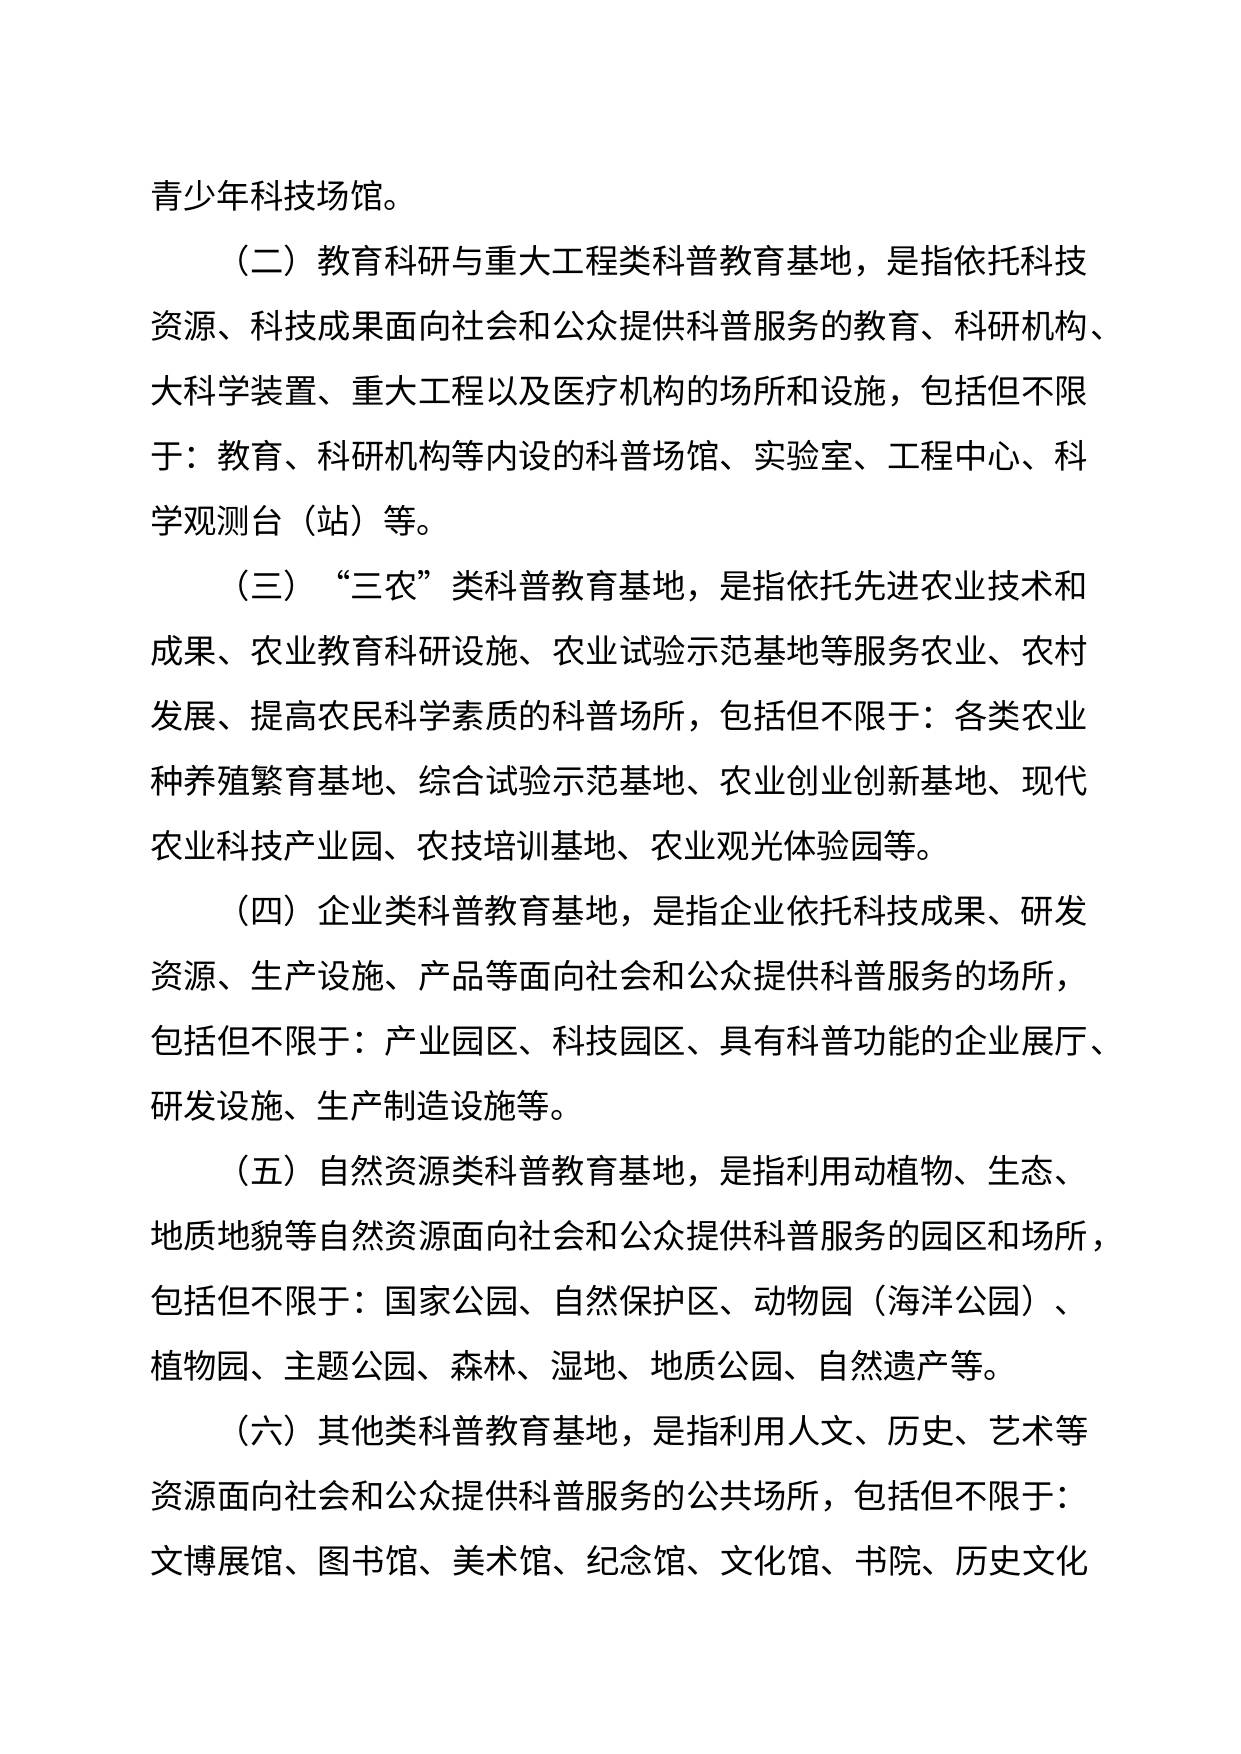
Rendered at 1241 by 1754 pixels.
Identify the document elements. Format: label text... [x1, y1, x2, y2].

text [150, 1397, 1090, 1592]
text （三）“三农”类科普教育基地，是指依托先进农业技术和成果、农业教育科研设施、农业试验示范基地等服务农业、农村发展、提高农民科学素质的科普场所，包括但不限于：各类农业种养殖繁育基地、综合试验示范基地、农业创业创新基地、现代农业科技产业园、农技培训基地、农业观光体验园等。 [150, 552, 1090, 877]
text （二）教育科研与重大工程类科普教育基地，是指依托科技资源、科技成果面向社会和公众提供科普服务的教育、科研机构、大科学装置、重大工程以及医疗机构的场所和设施，包括但不限于：教育、科研机构等内设的科普场馆、实验室、工程中心、科学观测台（站）等。 [150, 227, 1090, 552]
text （五）自然资源类科普教育基地，是指利用动植物、生态、地质地貌等自然资源面向社会和公众提供科普服务的园区和场所，包括但不限于：国家公园、自然保护区、动物园（海洋公园）、植物园、主题公园、森林、湿地、地质公园、自然遗产等。 [150, 1137, 1090, 1397]
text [150, 162, 1090, 227]
text （四）企业类科普教育基地，是指企业依托科技成果、研发资源、生产设施、产品等面向社会和公众提供科普服务的场所，包括但不限于：产业园区、科技园区、具有科普功能的企业展厅、研发设施、生产制造设施等。 [150, 877, 1090, 1137]
